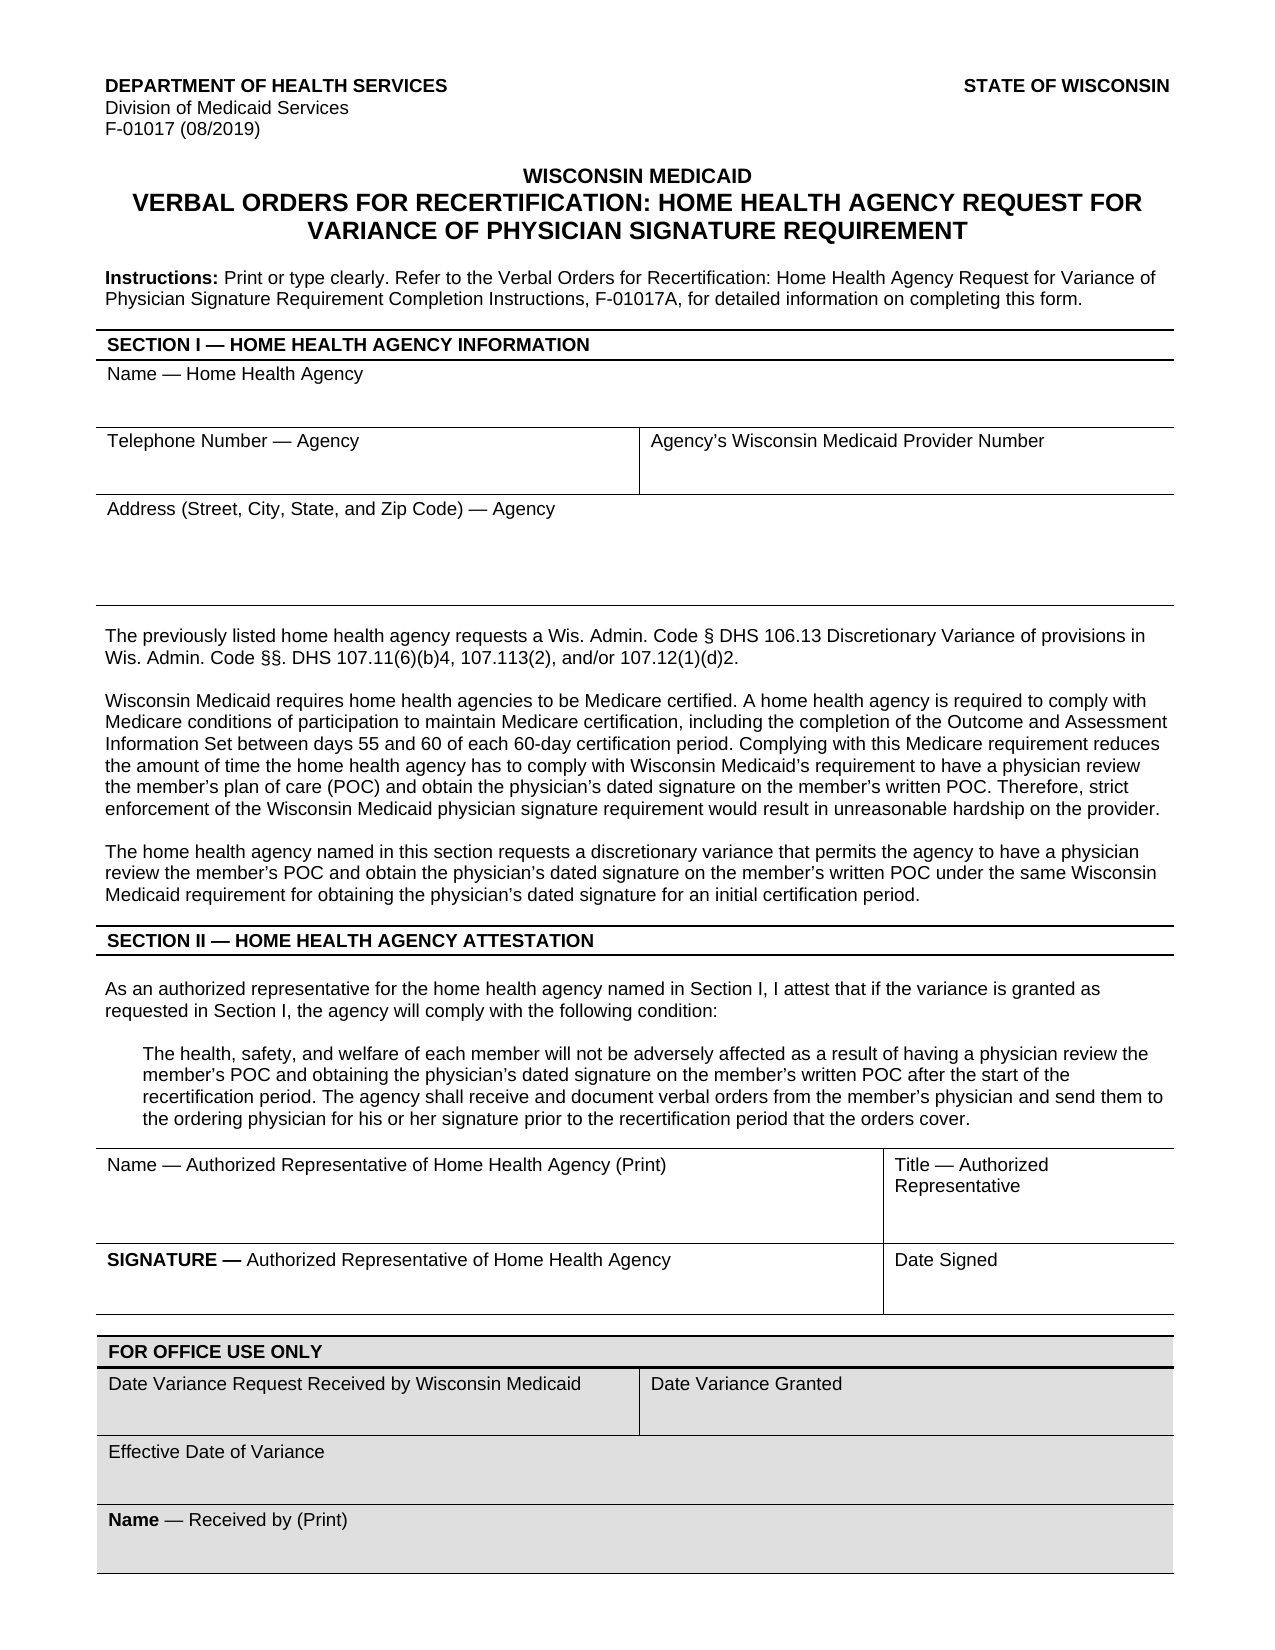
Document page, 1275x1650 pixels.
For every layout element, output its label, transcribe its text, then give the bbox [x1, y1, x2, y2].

text Instructions: Print or type clearly. Refer to the Verbal Orders for Recertification: Home Health Agency Request for Variance of Physician Signature Requirement Completion Instructions, F-01017A, for detailed information on completing this form. [105, 267, 1170, 310]
subtitle DEPARTMENT OF HEALTH SERVICES STATE OF WISCONSIN [105, 75, 1170, 97]
text Wisconsin Medicaid requires home health agencies to be Medicare certified. A home health agency is required to comply with Medicare conditions of participation to maintain Medicare certification, including the completion of the Outcome and Assessment Information Set between days 55 and 60 of each 60-day certification period. Complying with this Medicare requirement reduces the amount of time the home health agency has to comply with Wisconsin Medicaid’s requirement to have a physician review the member’s plan of care (POC) and obtain the physician’s dated signature on the member’s written POC. Therefore, strict enforcement of the Wisconsin Medicaid physician signature requirement would result in unreasonable hardship on the provider. [105, 690, 1170, 819]
text The home health agency named in this section requests a discretionary variance that permits the agency to have a physician review the member’s POC and obtain the physician’s dated signature on the member’s written POC under the same Wisconsin Medicaid requirement for obtaining the physician’s dated signature for an initial certification period. [105, 841, 1170, 905]
table_header Name — Authorized Representative of Home Health Agency (Print) [96, 1149, 883, 1243]
table_header SECTION II — HOME HEALTH AGENCY ATTESTATION [96, 927, 1174, 954]
table_cell Date Variance Granted [640, 1369, 1173, 1435]
table_cell SIGNATURE — Authorized Representative of Home Health Agency [96, 1244, 883, 1314]
table_cell Name — Received by (Print) [97, 1505, 1173, 1573]
table_cell Address (Street, City, State, and Zip Code) — Agency [96, 495, 1174, 605]
subtitle MEDICAID [105, 164, 1170, 188]
text As an authorized representative for the home health agency named in Section I, I attest that if the variance is granted as requested in Section I, the agency will comply with the following condition: [105, 978, 1170, 1021]
table_cell Agency’s Wisconsin Medicaid Provider Number [640, 428, 1174, 494]
table_cell Date Signed [884, 1244, 1174, 1314]
text The previously listed home health agency requests a Wis. Admin. Code § DHS 106.13 Discretionary Variance of provisions in Wis. Admin. Code §§. DHS 107.11(6)(b)4, 107.113(2), and/or 107.12(1)(d)2. [105, 625, 1170, 668]
table_header FOR OFFICE USE ONLY [97, 1337, 1173, 1366]
table_cell Effective Date of Variance [97, 1436, 1173, 1504]
text Division of Medicaid Services [105, 97, 1170, 118]
text VERBAL ORDERS FOR RECERTIFICATION: HOME HEALTH AGENCY REQUEST FOR VARIANCE OF PHYSICIAN SIGNATURE REQUIREMENT [105, 188, 1170, 245]
text F-01017 (08/2019) [105, 118, 1170, 140]
table_header Title — Authorized Representative [884, 1149, 1174, 1243]
text The health, safety, and welfare of each member will not be adversely affected as a result of having a physician review the member’s POC and obtaining the physician’s dated signature on the member’s written POC after the start of the recertification period. The agency shall receive and document verbal orders from the member’s physician and send them to the ordering physician for his or her signature prior to the recertification period that the orders cover. [142, 1043, 1170, 1129]
table_cell Date Variance Request Received by Wisconsin Medicaid [97, 1369, 639, 1435]
table_cell Name — Home Health Agency [96, 361, 1174, 427]
table_cell Telephone Number — Agency [96, 428, 639, 494]
table_header SECTION I — HOME HEALTH AGENCY INFORMATION [96, 331, 1174, 359]
